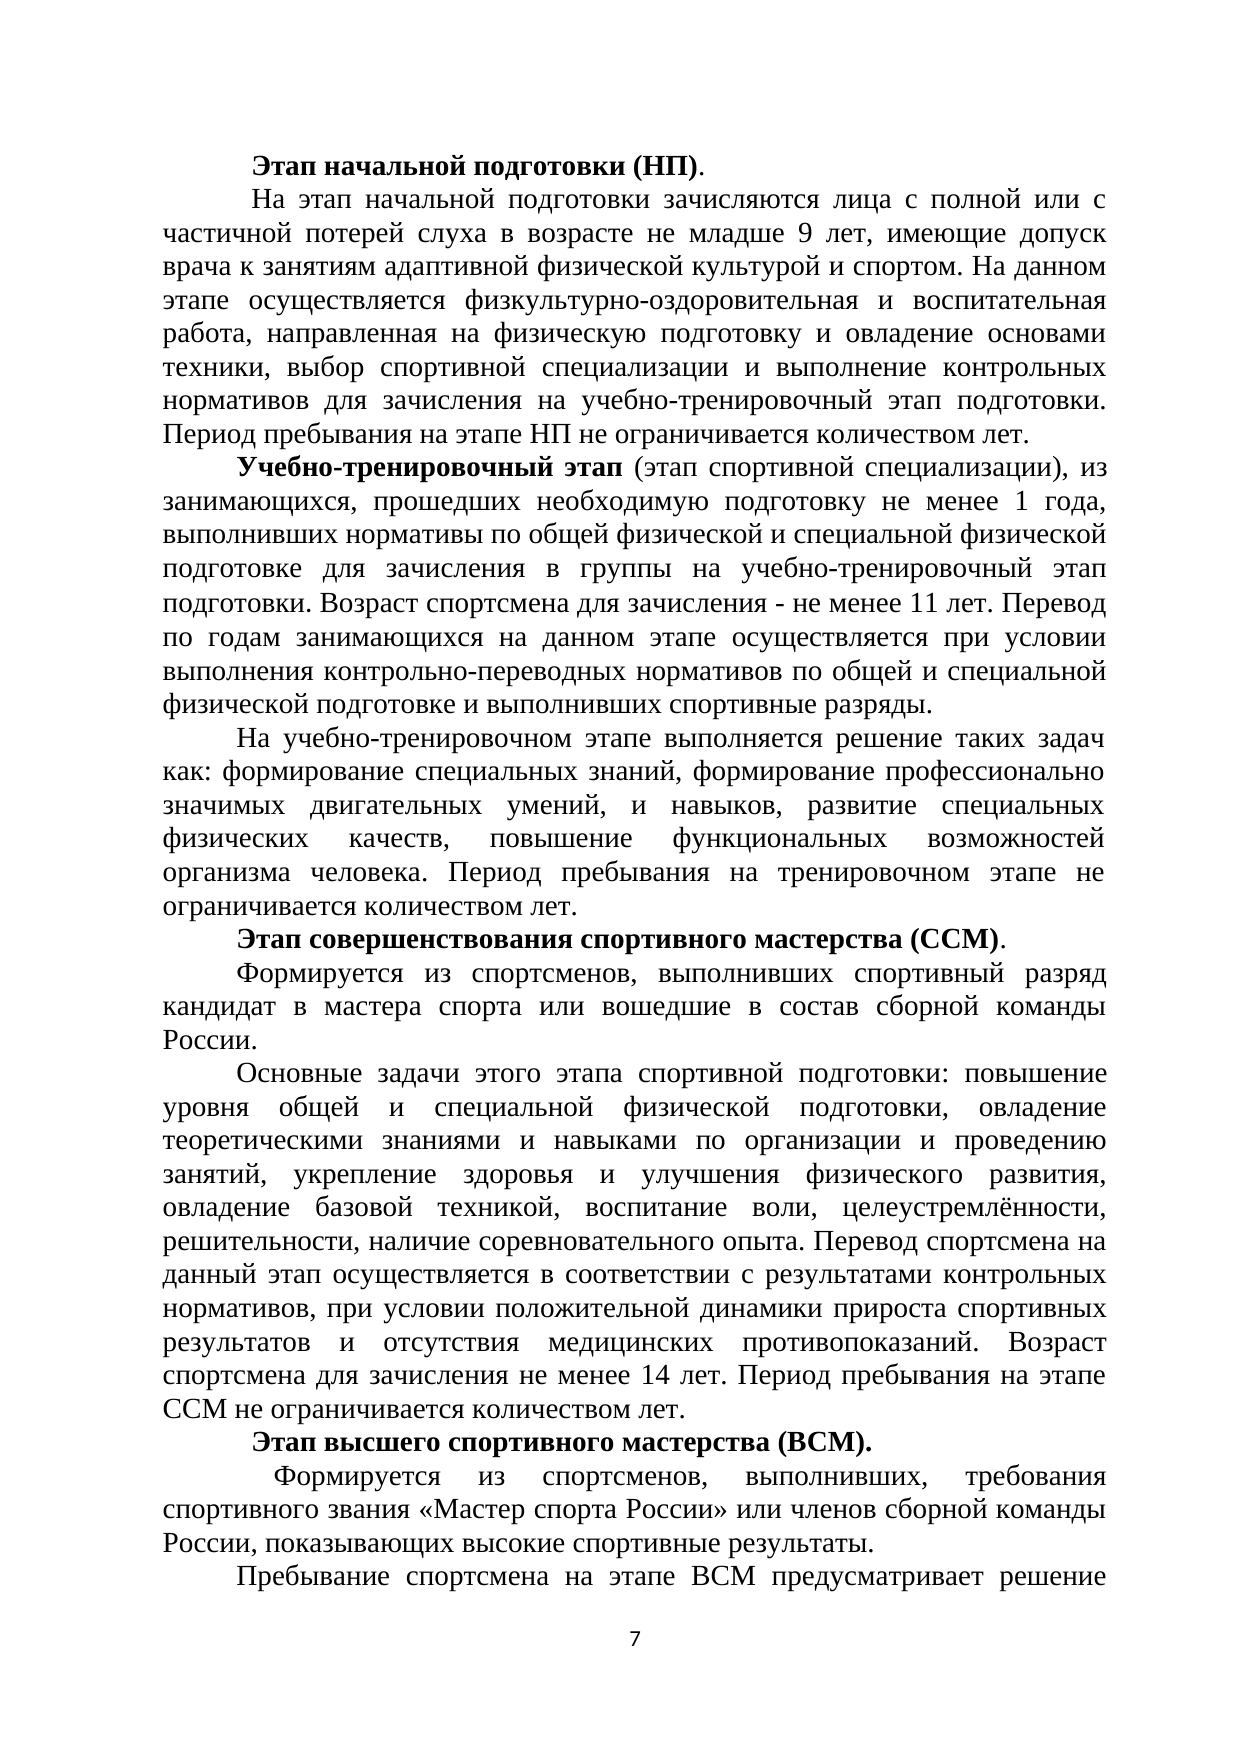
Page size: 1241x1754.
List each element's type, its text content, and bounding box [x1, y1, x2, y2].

text Этап совершенствования спортивного мастерства (ССМ). [162, 921, 1107, 955]
text На этап начальной подготовки зачисляются лица с полной или с частичной потерей слуха в возрасте не младше 9 лет, имеющие допуск врача к занятиям адаптивной физической культурой и спортом. На данном этапе осуществляется физкультурно-оздоровительная и воспитательная работа, направленная на физическую подготовку и овладение основами техники, выбор спортивной специализации и выполнение контрольных нормативов для зачисления на учебно-тренировочный этап подготовки. Период пребывания на этапе НП не ограничивается количеством лет. [162, 181, 1107, 449]
text Основные задачи этого этапа спортивной подготовки: повышение уровня общей и специальной физической подготовки, овладение теоретическими знаниями и навыками по организации и проведению занятий, укрепление здоровья и улучшения физического развития, овладение базовой техникой, воспитание воли, целеустремлённости, решительности, наличие соревновательного опыта. Перевод спортсмена на данный этап осуществляется в соответствии с результатами контрольных нормативов, при условии положительной динамики прироста спортивных результатов и отсутствия медицинских противопоказаний. Возраст спортсмена для зачисления не менее 14 лет. Период пребывания на этапе ССМ не ограничивается количеством лет. [162, 1055, 1107, 1424]
text Этап высшего спортивного мастерства (ВСМ). [162, 1424, 1107, 1458]
text На учебно-тренировочном этапе выполняется решение таких задач как: формирование специальных знаний, формирование профессионально значимых двигательных умений, и навыков, развитие специальных физических качеств, повышение функциональных возможностей организма человека. Период пребывания на тренировочном этапе не ограничивается количеством лет. [162, 720, 1105, 921]
text Формируется из спортсменов, выполнивших, требования спортивного звания «Мастер спорта России» или членов сборной команды России, показывающих высокие спортивные результаты. [162, 1458, 1107, 1558]
text Учебно-тренировочный этап (этап спортивной специализации), из занимающихся, прошедших необходимую подготовку не менее 1 года, выполнивших нормативы по общей физической и специальной физической подготовке для зачисления в группы на учебно-тренировочный этап подготовки. Возраст спортсмена для зачисления - не менее 11 лет. Перевод по годам занимающихся на данном этапе осуществляется при условии выполнения контрольно-переводных нормативов по общей и специальной физической подготовке и выполнивших спортивные разряды. [162, 449, 1107, 720]
text Этап начальной подготовки (НП). [162, 148, 1107, 181]
text Формируется из спортсменов, выполнивших спортивный разряд кандидат в мастера спорта или вошедшие в состав сборной команды России. [162, 955, 1107, 1055]
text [162, 1558, 1107, 1592]
